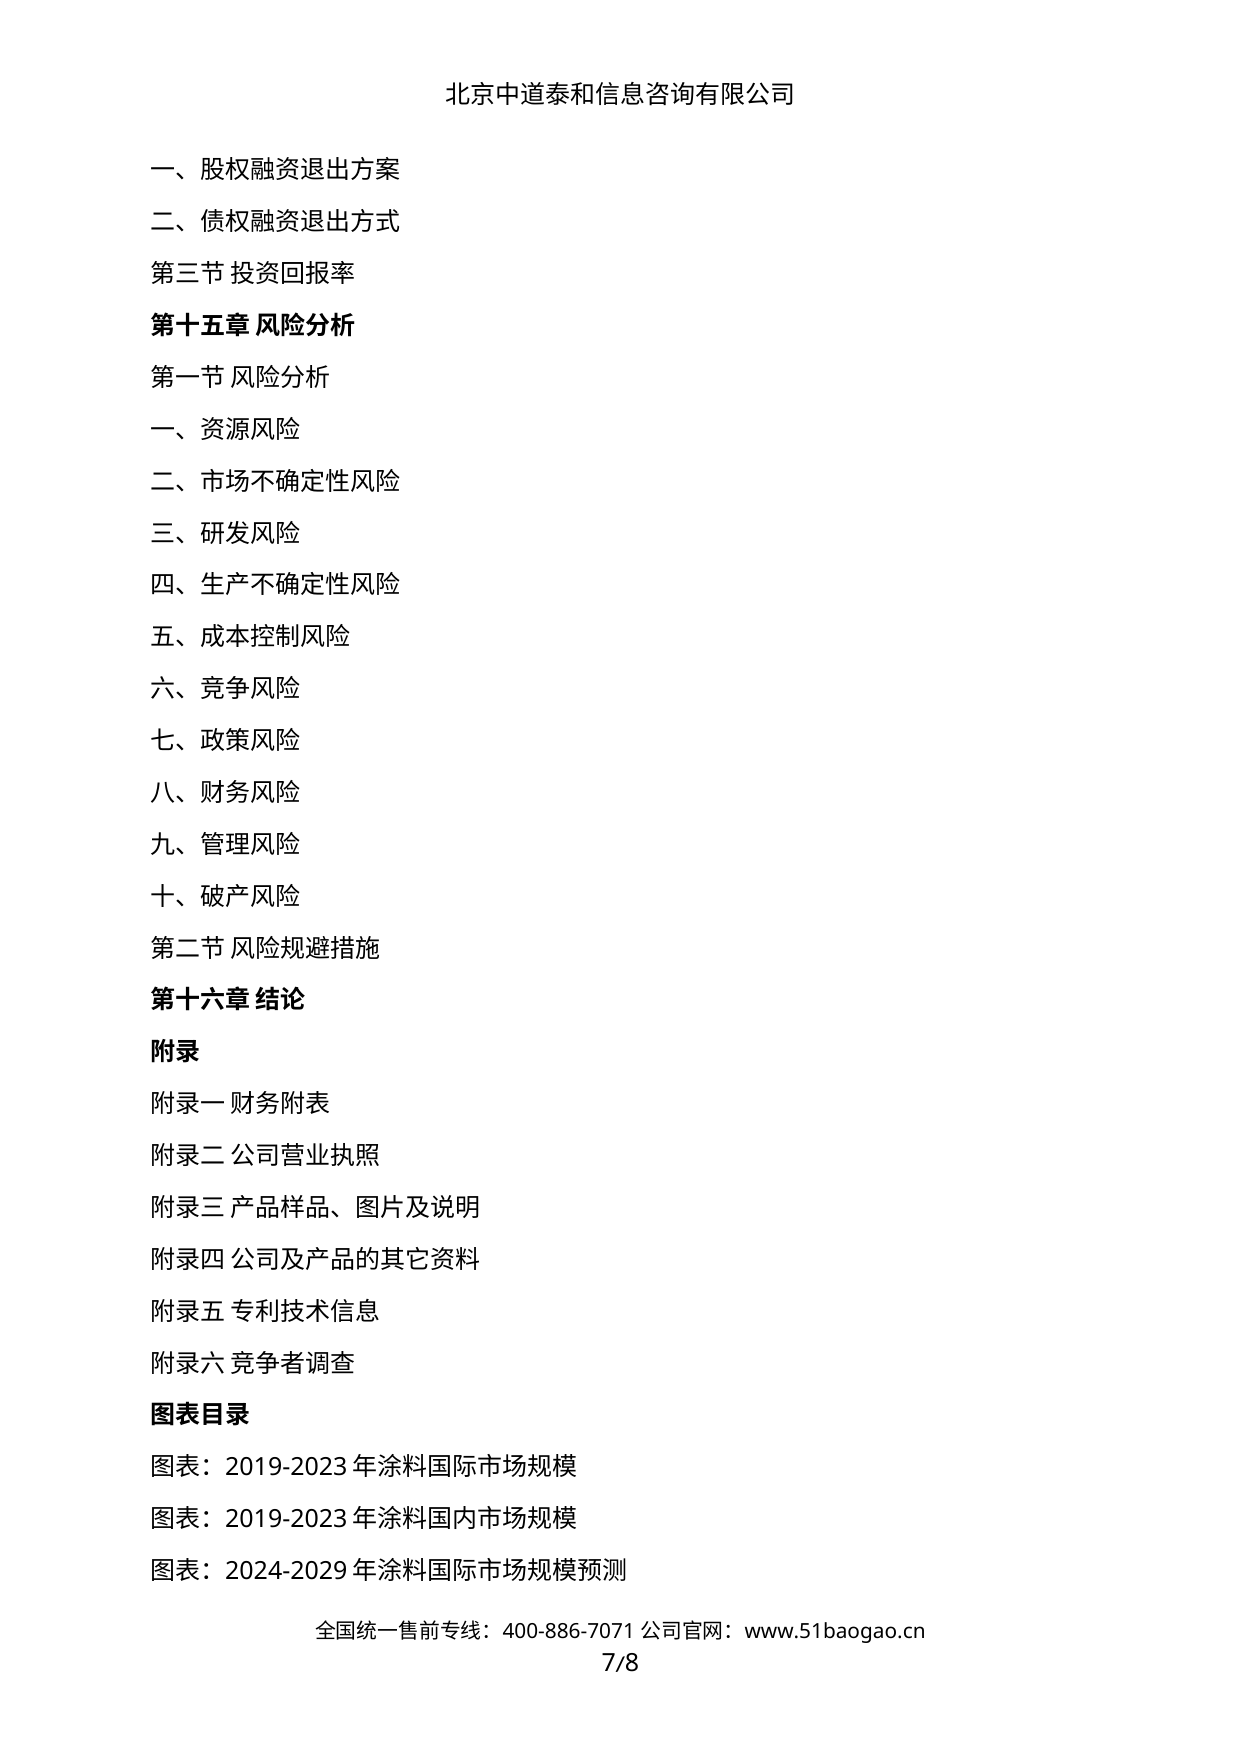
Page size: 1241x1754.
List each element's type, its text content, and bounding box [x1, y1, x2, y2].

text 附录四 公司及产品的其它资料 [150, 1239, 1090, 1276]
text 附录五 专利技术信息 [150, 1291, 1090, 1327]
text 二、市场不确定性风险 [150, 461, 1090, 497]
text 图表：2019-2023年涂料国内市场规模 [150, 1499, 1090, 1535]
text 第二节 风险规避措施 [150, 928, 1090, 964]
text 八、财务风险 [150, 772, 1090, 809]
text 附录三 产品样品、图片及说明 [150, 1187, 1090, 1224]
text 九、管理风险 [150, 824, 1090, 861]
text 十、破产风险 [150, 876, 1090, 912]
text 附录一 财务附表 [150, 1084, 1090, 1120]
text 一、股权融资退出方案 [150, 150, 1090, 186]
text 附录六 竞争者调查 [150, 1343, 1090, 1379]
text 三、研发风险 [150, 513, 1090, 549]
text 图表目录 [150, 1395, 1090, 1431]
text 七、政策风险 [150, 721, 1090, 757]
text 第十六章 结论 [150, 980, 1090, 1016]
text 二、债权融资退出方式 [150, 202, 1090, 238]
text 六、竞争风险 [150, 669, 1090, 705]
text 第十五章 风险分析 [150, 306, 1090, 342]
text 附录 [150, 1032, 1090, 1068]
text 附录二 公司营业执照 [150, 1136, 1090, 1172]
text 五、成本控制风险 [150, 617, 1090, 653]
text 第三节 投资回报率 [150, 254, 1090, 290]
text 图表：2019-2023年涂料国际市场规模 [150, 1447, 1090, 1483]
text 图表：2024-2029年涂料国际市场规模预测 [150, 1551, 1090, 1587]
text 四、生产不确定性风险 [150, 565, 1090, 601]
text 第一节 风险分析 [150, 357, 1090, 394]
text 一、资源风险 [150, 409, 1090, 446]
